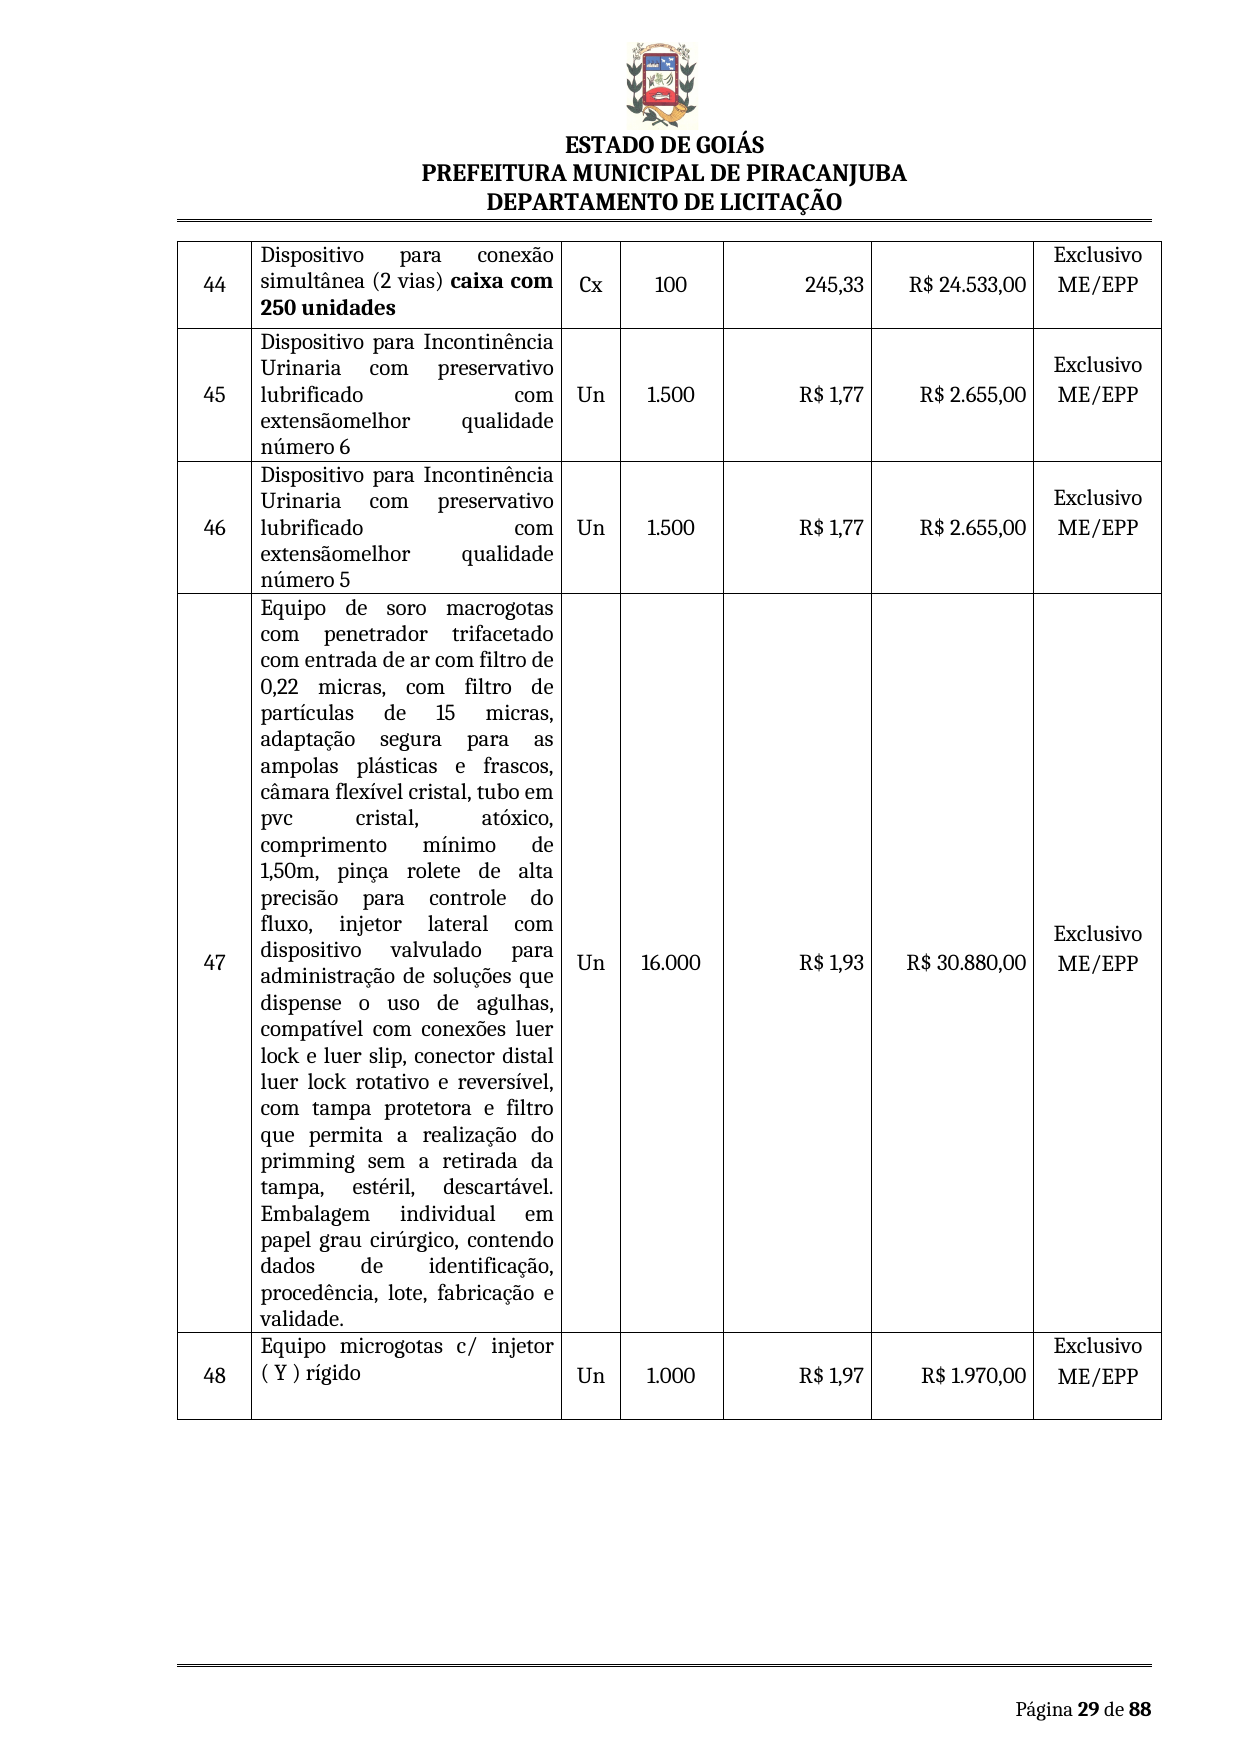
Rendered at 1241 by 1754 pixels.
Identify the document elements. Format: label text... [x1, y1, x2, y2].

table_cell R$ 1,77 [724, 329, 871, 461]
table_cell R$ 1,93 [724, 594, 871, 1332]
table_cell R$ 2.655,00 [872, 462, 1033, 593]
table_cell 100 [621, 242, 723, 328]
table_cell 1.500 [621, 462, 723, 593]
table_cell Dispositivo para conexão simultânea (2 vias) caixa com 250 unidades [252, 242, 561, 328]
table_cell 47 [178, 594, 251, 1332]
table_cell 44 [178, 242, 251, 328]
table_cell 1.000 [621, 1333, 723, 1419]
table_cell Cx [562, 242, 620, 328]
table_cell 46 [178, 462, 251, 593]
table_cell Un [562, 594, 620, 1332]
table_cell R$ 1.970,00 [872, 1333, 1033, 1419]
table_cell Equipo de soro macrogotas com penetrador trifacetado com entrada de ar com filtro de 0,22 micras, com filtro de partículas de 15 micras, adaptação segura para as ampolas plásticas e frascos, câmara flexível cristal, tubo em pvc cristal, atóxico, comprimento mínimo de 1,50m, pinça rolete de alta precisão para controle do fluxo, injetor lateral com dispositivo valvulado para administração de soluções que dispense o uso de agulhas, compatível com conexões luer lock e luer slip, conector distal luer lock rotativo e reversível, com tampa protetora e filtro que permita a realização do primming sem a retirada da tampa, estéril, descartável. Embalagem individual em papel grau cirúrgico, contendo dados de identificação, procedência, lote, fabricação e validade. [252, 594, 561, 1332]
table_cell Exclusivo ME/EPP [1034, 242, 1161, 328]
table_cell Dispositivo para Incontinência Urinaria com preservativo lubrificado com extensãomelhor qualidade número 5 [252, 462, 561, 593]
table_cell R$ 24.533,00 [872, 242, 1033, 328]
table_cell 48 [178, 1333, 251, 1419]
table_cell Exclusivo ME/EPP [1034, 462, 1161, 593]
picture [626, 42, 699, 130]
table_cell 1.500 [621, 329, 723, 461]
table_cell 245,33 [724, 242, 871, 328]
table_cell 45 [178, 329, 251, 461]
table_cell Un [562, 1333, 620, 1419]
table_cell Exclusivo ME/EPP [1034, 1333, 1161, 1419]
table_cell Exclusivo ME/EPP [1034, 329, 1161, 461]
table_cell R$ 30.880,00 [872, 594, 1033, 1332]
table_cell R$ 2.655,00 [872, 329, 1033, 461]
table_cell R$ 1,97 [724, 1333, 871, 1419]
table_cell R$ 1,77 [724, 462, 871, 593]
table_cell Exclusivo ME/EPP [1034, 594, 1161, 1332]
table_cell 16.000 [621, 594, 723, 1332]
table_cell Equipo microgotas c/ injetor ( Y ) rígido [252, 1333, 561, 1419]
table_cell Dispositivo para Incontinência Urinaria com preservativo lubrificado com extensãomelhor qualidade número 6 [252, 329, 561, 461]
table_cell Un [562, 462, 620, 593]
table_cell Un [562, 329, 620, 461]
